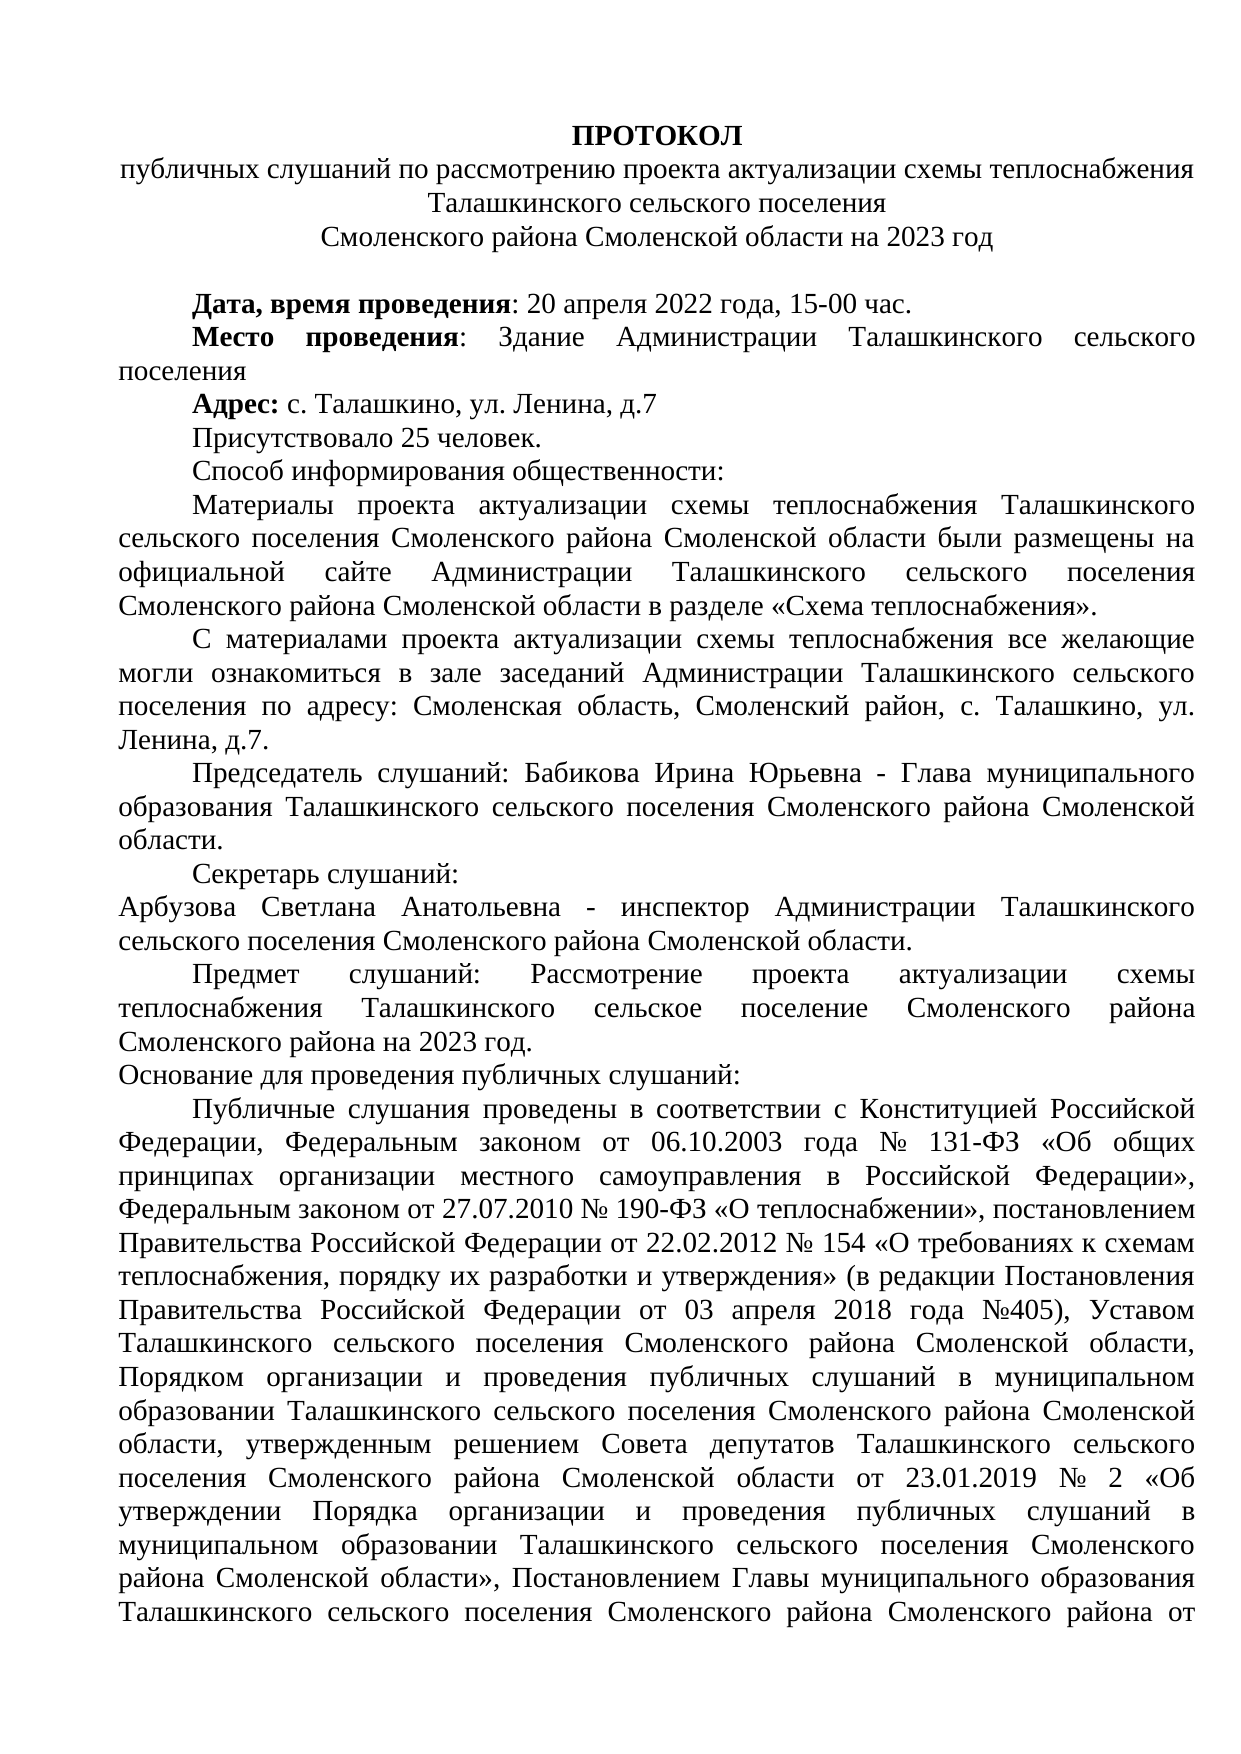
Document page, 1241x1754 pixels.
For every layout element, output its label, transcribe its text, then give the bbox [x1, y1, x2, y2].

text Арбузова Светлана Анатольевна - инспектор Администрации Талашкинского сельского поселения Смоленского района Смоленской области. [118, 889, 1196, 957]
text Способ информирования общественности: [118, 453, 1196, 487]
text Дата, время проведения: 20 апреля 2022 года, 15-00 час. [118, 286, 1196, 319]
text Основание для проведения публичных слушаний: [118, 1057, 1196, 1091]
text Присутствовало 25 человек. [118, 420, 1196, 453]
text публичных слушаний по рассмотрению проекта актуализации схемы теплоснабжения Талашкинского сельского поселения [118, 152, 1196, 219]
text Адрес: с. Талашкино, ул. Ленина, д.7 [118, 386, 1196, 420]
text Материалы проекта актуализации схемы теплоснабжения Талашкинского сельского поселения Смоленского района Смоленской области были размещены на официальной сайте Администрации Талашкинского сельского поселения Смоленского района Смоленской области в разделе «Схема теплоснабжения». [118, 487, 1196, 621]
text ПРОТОКОЛ [118, 118, 1196, 152]
text С материалами проекта актуализации схемы теплоснабжения все желающие могли ознакомиться в зале заседаний Администрации Талашкинского сельского поселения по адресу: Смоленская область, Смоленский район, с. Талашкино, ул. Ленина, д.7. [118, 621, 1196, 755]
text Предмет слушаний: Рассмотрение проекта актуализации схемы теплоснабжения Талашкинского сельское поселение Смоленского района Смоленского района на 2023 год. [118, 957, 1196, 1057]
text Место проведения: Здание Администрации Талашкинского сельского поселения [118, 319, 1196, 386]
text Смоленского района Смоленской области на 2023 год [118, 219, 1196, 252]
text Секретарь слушаний: [118, 856, 1196, 889]
text Председатель слушаний: Бабикова Ирина Юрьевна - Глава муниципального образования Талашкинского сельского поселения Смоленского района Смоленской области. [118, 755, 1196, 856]
